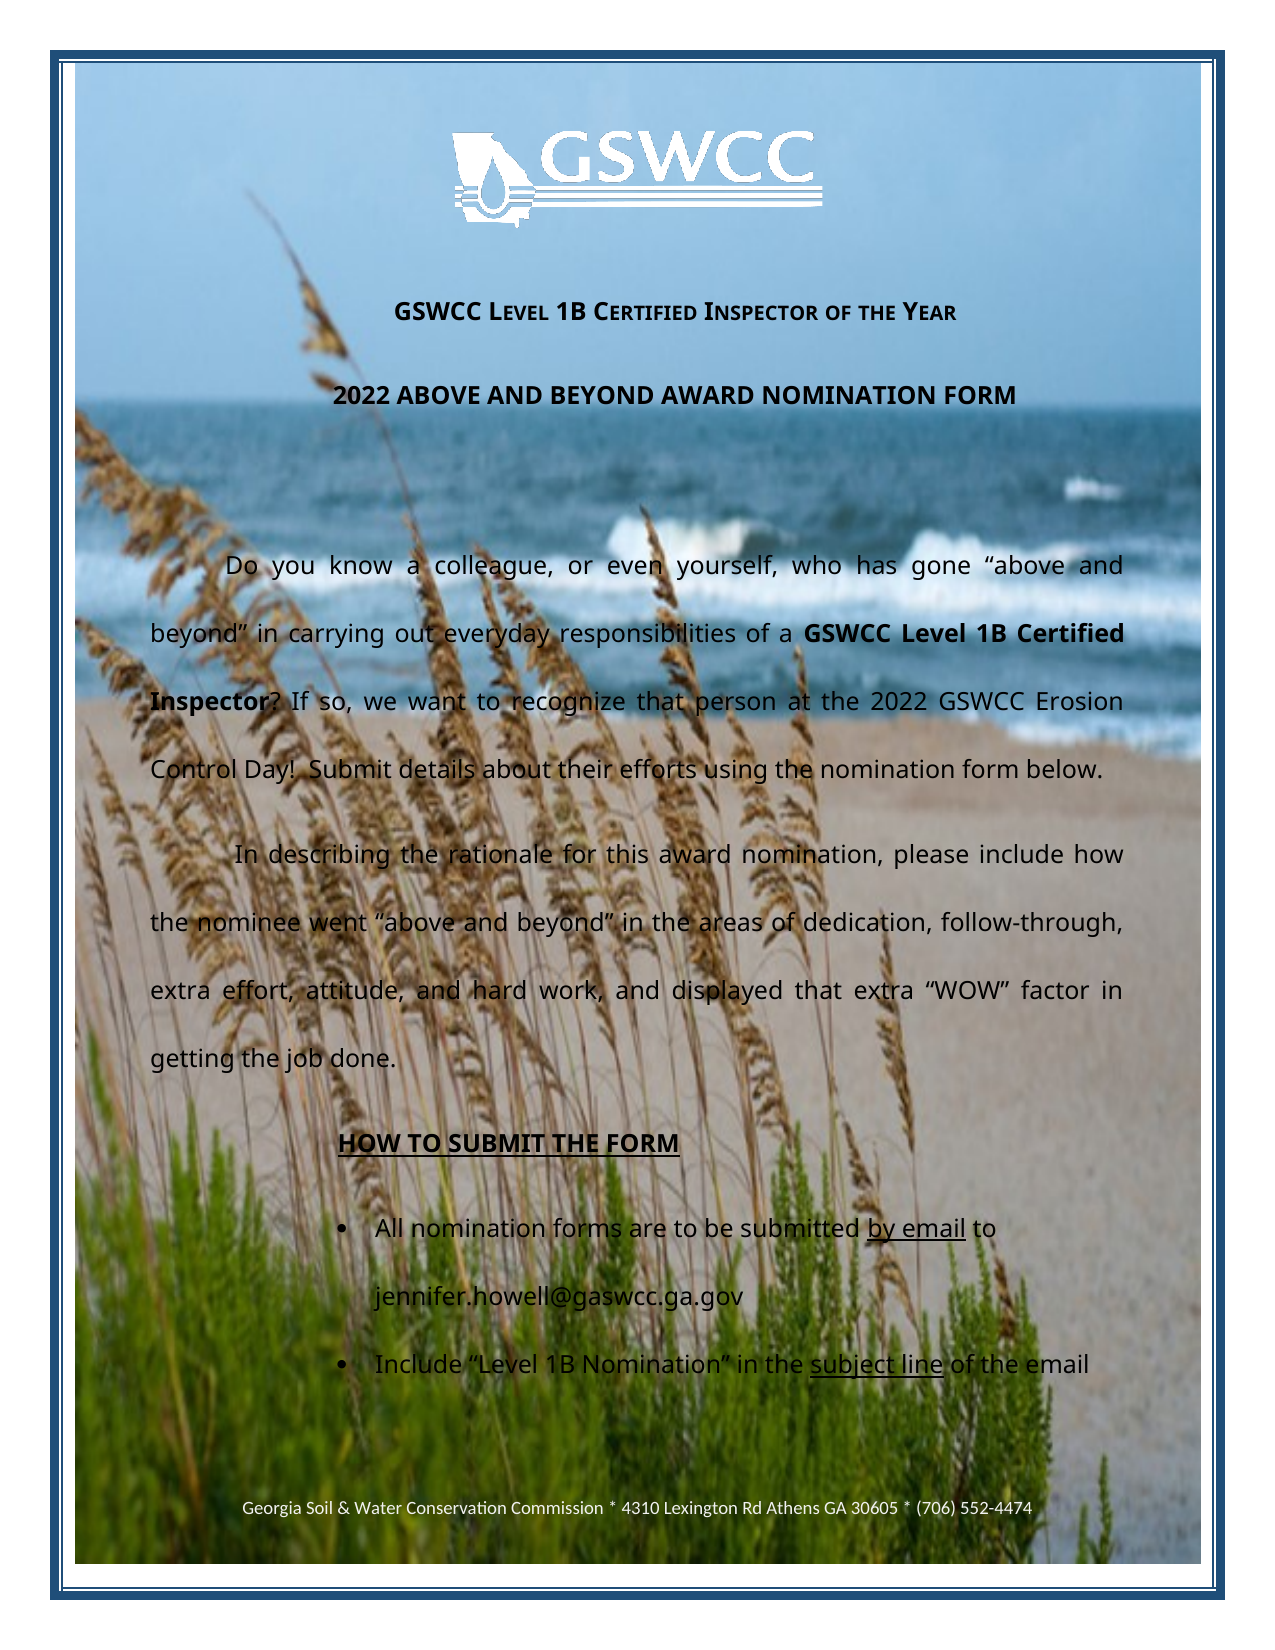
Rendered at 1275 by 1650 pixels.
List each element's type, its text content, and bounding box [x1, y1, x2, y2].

text GSWCC Level 1B Certified Inspector of the Year [150, 293, 1125, 327]
list All nomination forms are to be submitted by email to jennifer.howell@gaswcc.ga.gov [337, 1211, 1125, 1313]
text Do you know a colleague, or even yourself, who has gone “above and beyond” in carrying out everyday responsibilities of a GSWCC Level 1B Certified Inspector? If so, we want to recognize that person at the 2022 GSWCC Erosion Control Day! Submit details about their efforts using the nomination form below. [150, 547, 1125, 786]
text HOW TO SUBMIT THE FORM [262, 1126, 1125, 1160]
text In describing the rationale for this award nomination, please include how the nominee went “above and beyond” in the areas of dedication, follow-through, extra effort, attitude, and hard work, and displayed that extra “WOW” factor in getting the job done. [150, 837, 1125, 1075]
text 2022 ABOVE AND BEYOND AWARD NOMINATION FORM [150, 378, 1125, 412]
list Include “Level 1B Nomination” in the subject line of the email [337, 1347, 1125, 1381]
picture [75, 63, 1201, 1564]
